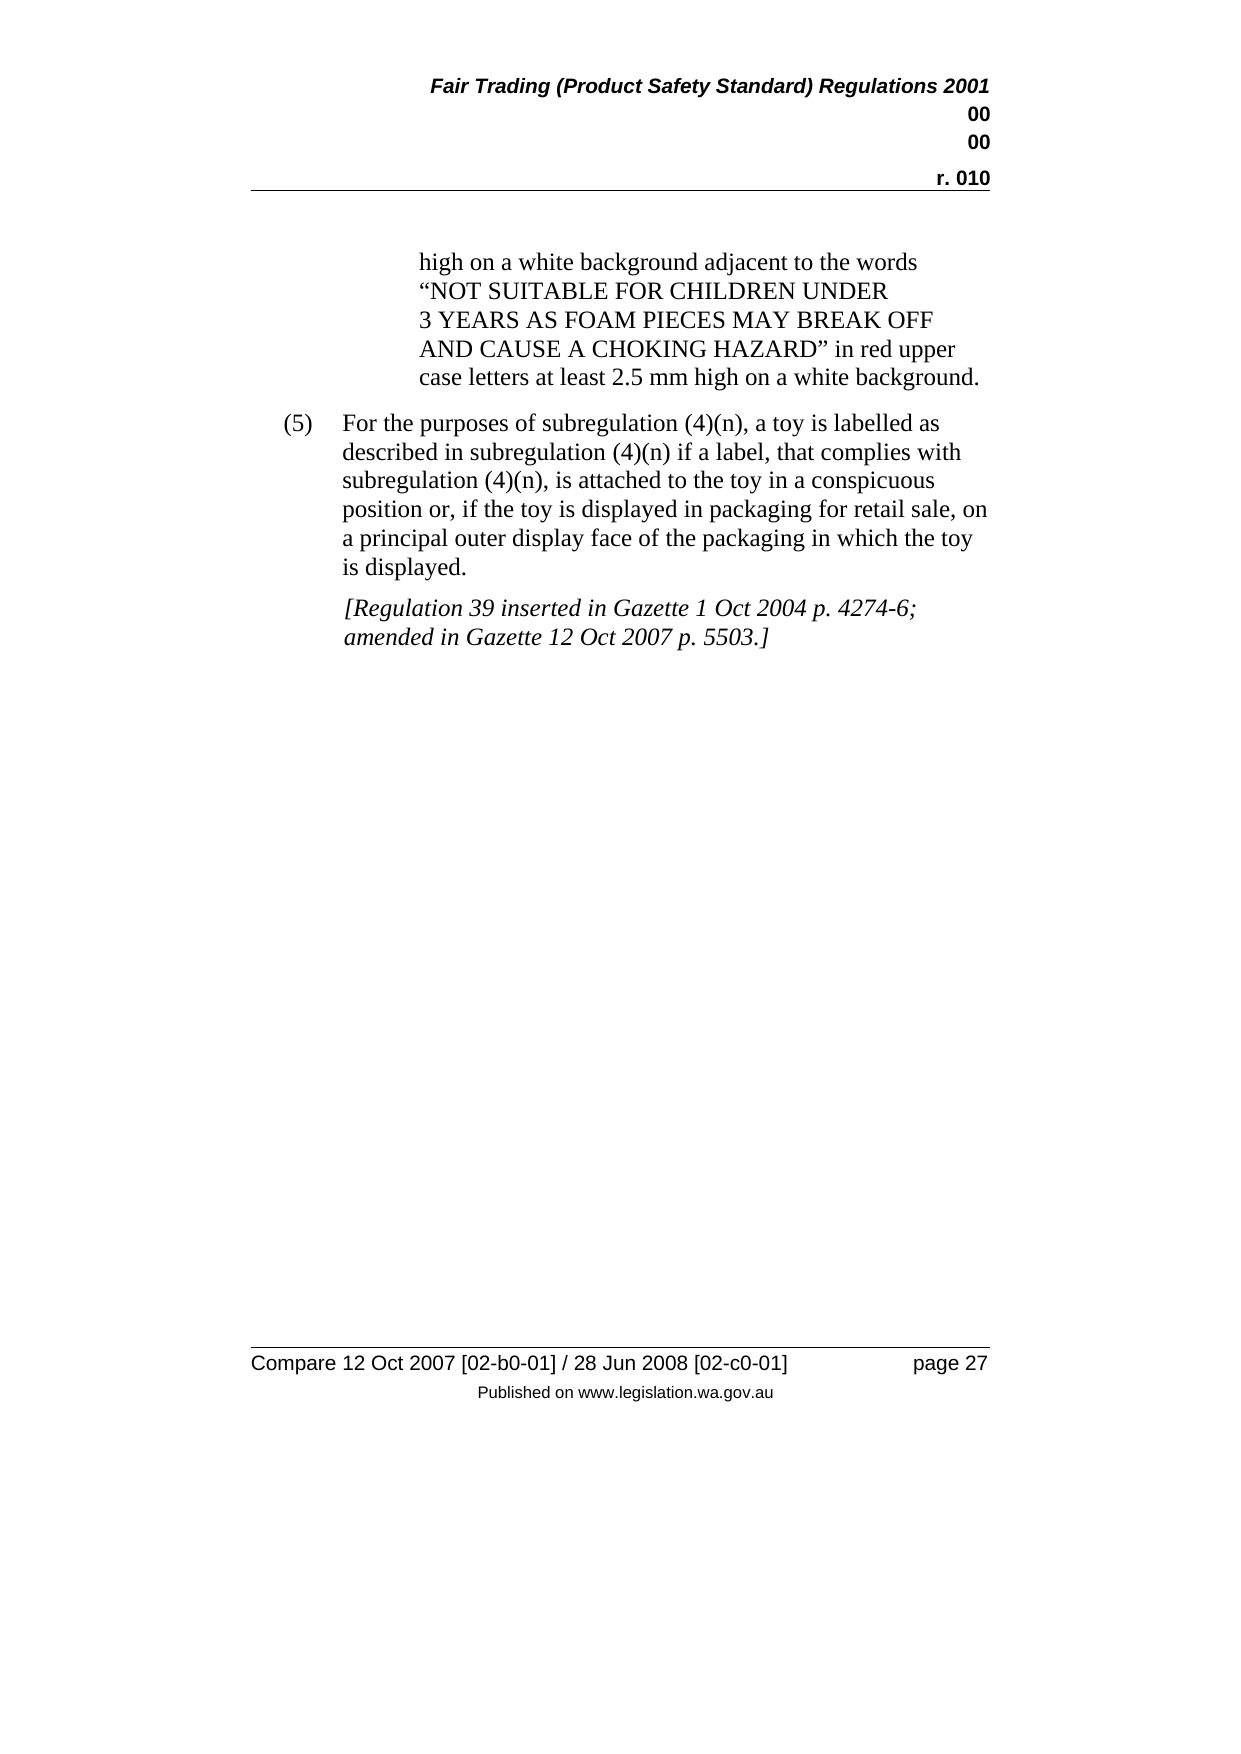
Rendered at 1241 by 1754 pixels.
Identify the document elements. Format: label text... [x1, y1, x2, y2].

text (5) For the purposes of subregulation (4)(n), a toy is labelled as described in subregulation (4)(n) if a label, that complies with subregulation (4)(n), is attached to the toy in a conspicuous position or, if the toy is displayed in packaging for retail sale, on a principal outer display face of the packaging in which the toy is displayed. [251, 408, 990, 580]
text [Regulation 39 inserted in Gazette 1 Oct 2004 p. 4274-6; amended in Gazette 12 Oct 2007 p. 5503.] [251, 593, 990, 650]
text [251, 247, 990, 391]
